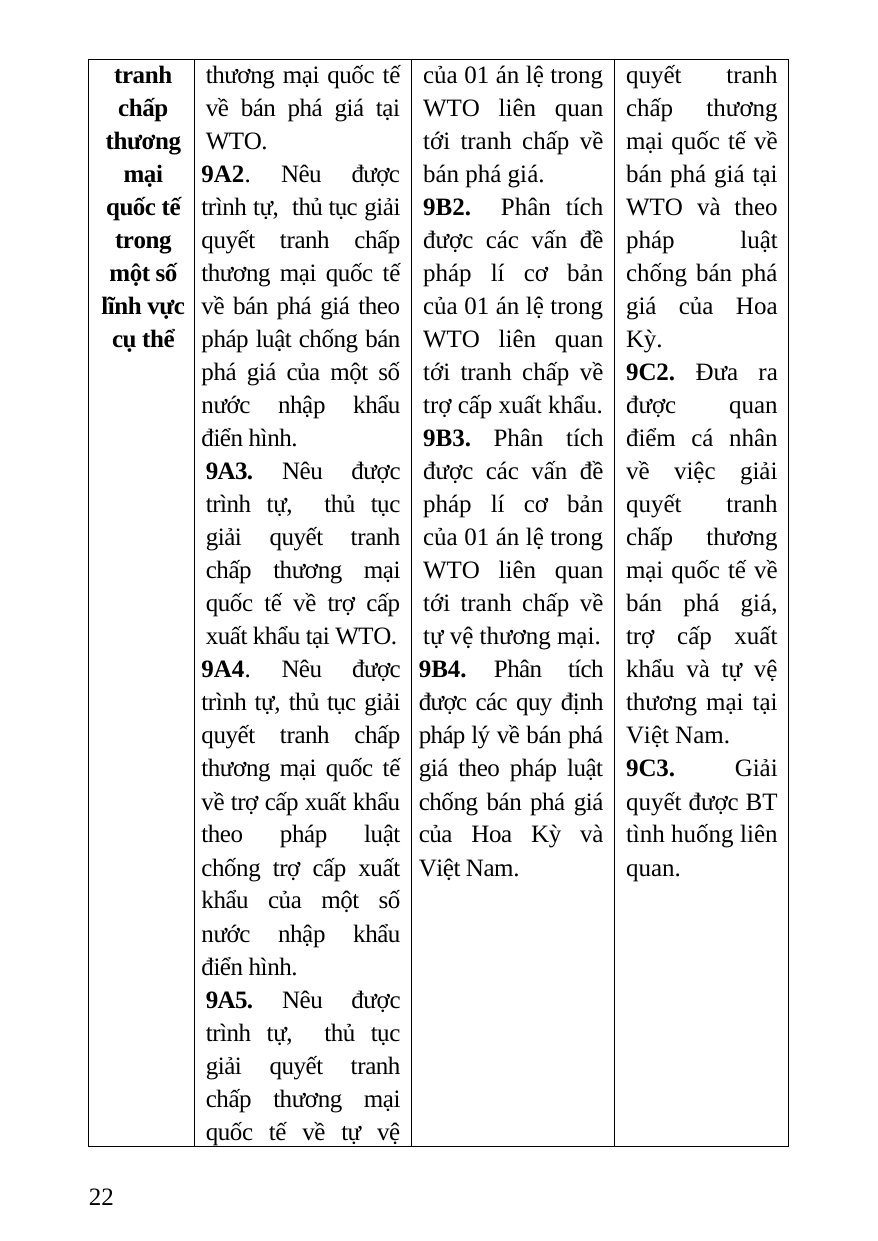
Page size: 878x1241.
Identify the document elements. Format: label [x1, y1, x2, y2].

table_cell [412, 60, 614, 1146]
table_cell [195, 60, 411, 1146]
table_cell [615, 60, 788, 1146]
table_cell [89, 60, 194, 1146]
